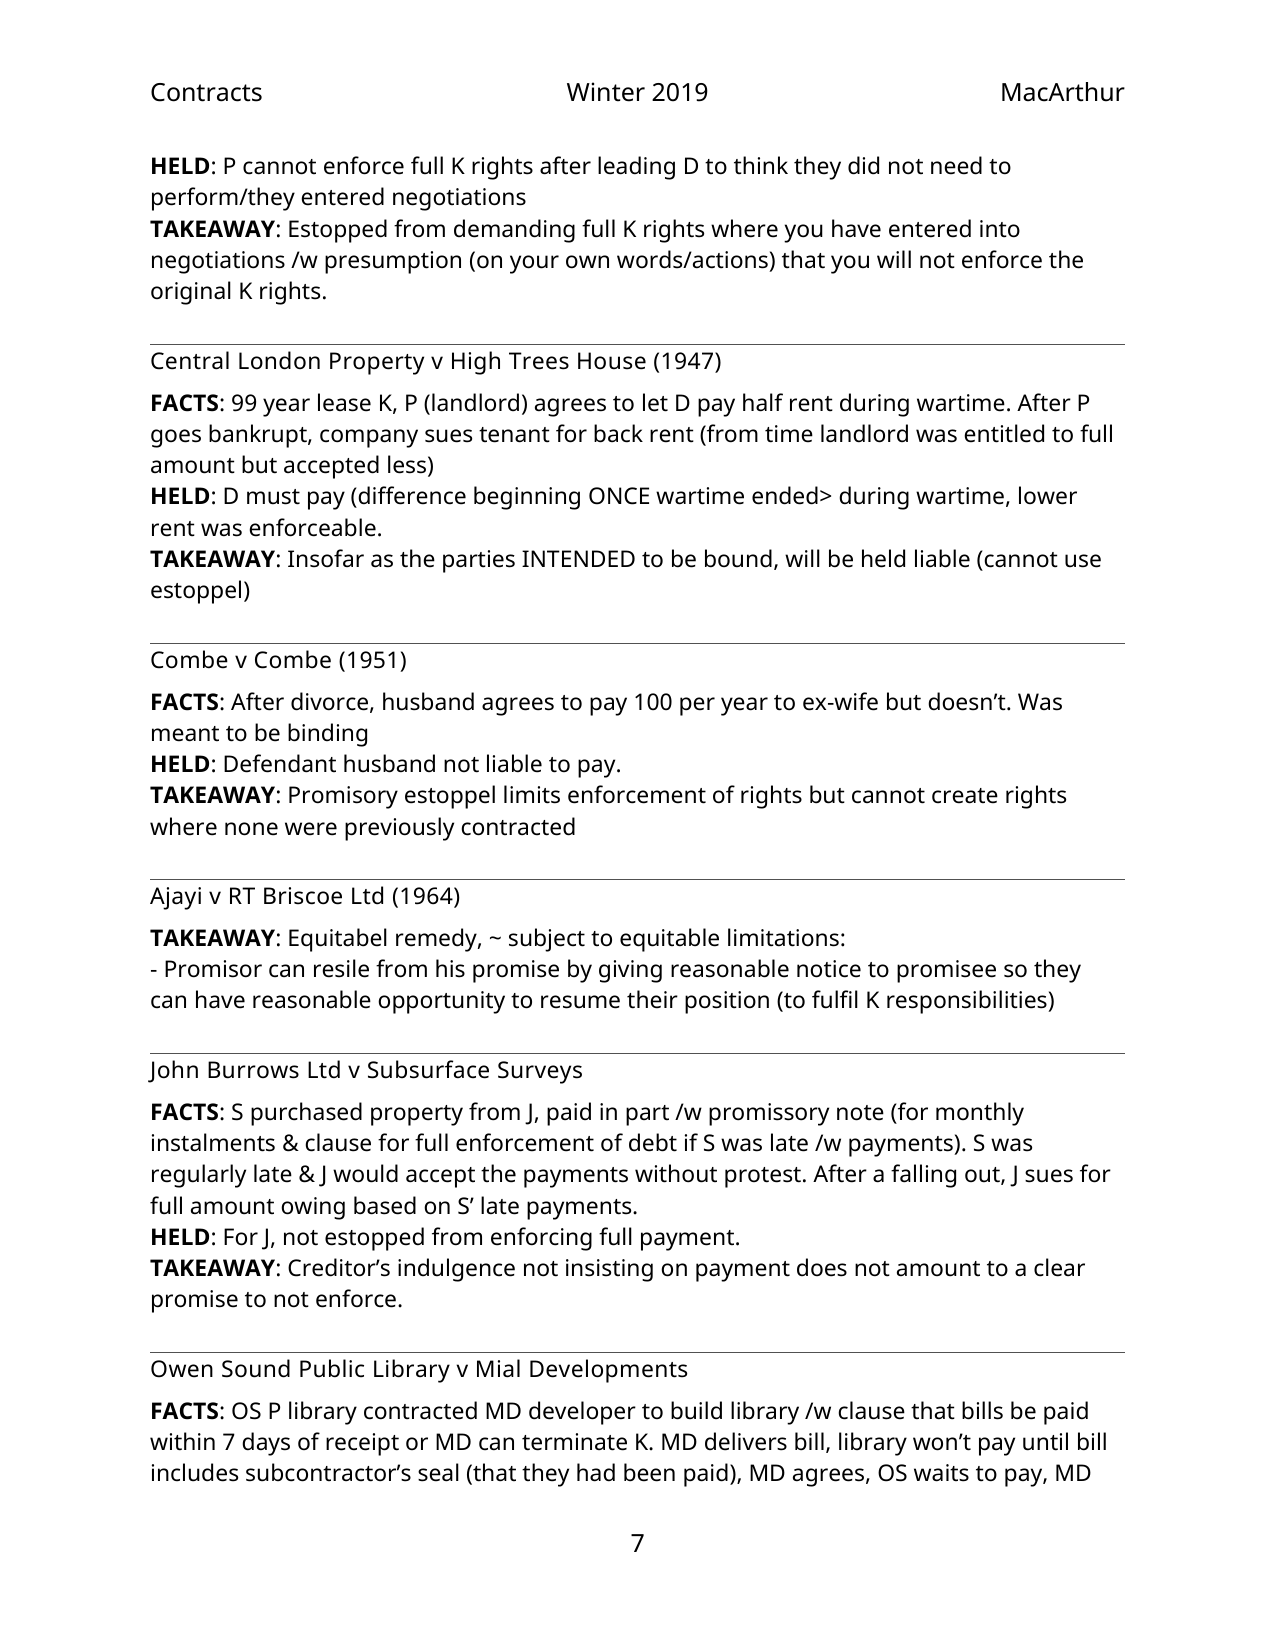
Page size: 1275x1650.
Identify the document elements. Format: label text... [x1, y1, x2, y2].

subtitle Owen Sound Public Library v Mial Developments [150, 1353, 1125, 1384]
subtitle Combe v Combe (1951) [150, 644, 1125, 675]
text FACTS: 99 year lease K, P (landlord) agrees to let D pay half rent during wartime. After P goes bankrupt, company sues tenant for back rent (from time landlord was entitled to full amount but accepted less) [150, 386, 1125, 480]
subtitle Central London Property v High Trees House (1947) [150, 345, 1125, 376]
text TAKEAWAY: Estopped from demanding full K rights where you have entered into negotiations /w presumption (on your own words/actions) that you will not enforce the original K rights. [150, 212, 1125, 306]
text TAKEAWAY: Creditor’s indulgence not insisting on payment does not amount to a clear promise to not enforce. [150, 1252, 1125, 1314]
text TAKEAWAY: Insofar as the parties INTENDED to be bound, will be held liable (cannot use estoppel) [150, 543, 1125, 605]
subtitle John Burrows Ltd v Subsurface Surveys [150, 1054, 1125, 1085]
text HELD: For J, not estopped from enforcing full payment. [150, 1221, 1125, 1252]
subtitle Ajayi v RT Briscoe Ltd (1964) [150, 880, 1125, 911]
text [150, 1395, 1125, 1488]
text HELD: Defendant husband not liable to pay. [150, 748, 1125, 779]
text FACTS: After divorce, husband agrees to pay 100 per year to ex-wife but doesn’t. Was meant to be binding [150, 685, 1125, 748]
text TAKEAWAY: Promisory estoppel limits enforcement of rights but cannot create rights where none were previously contracted [150, 779, 1125, 842]
text TAKEAWAY: Equitabel remedy, ~ subject to equitable limitations: [150, 922, 1125, 953]
text HELD: D must pay (difference beginning ONCE wartime ended> during wartime, lower rent was enforceable. [150, 480, 1125, 543]
text FACTS: S purchased property from J, paid in part /w promissory note (for monthly instalments & clause for full enforcement of debt if S was late /w payments). S was regularly late & J would accept the payments without protest. After a falling out, J sues for full amount owing based on S’ late payments. [150, 1096, 1125, 1221]
text - Promisor can resile from his promise by giving reasonable notice to promisee so they can have reasonable opportunity to resume their position (to fulfil K responsibilities) [150, 953, 1125, 1016]
text HELD: P cannot enforce full K rights after leading D to think they did not need to perform/they entered negotiations [150, 150, 1125, 212]
